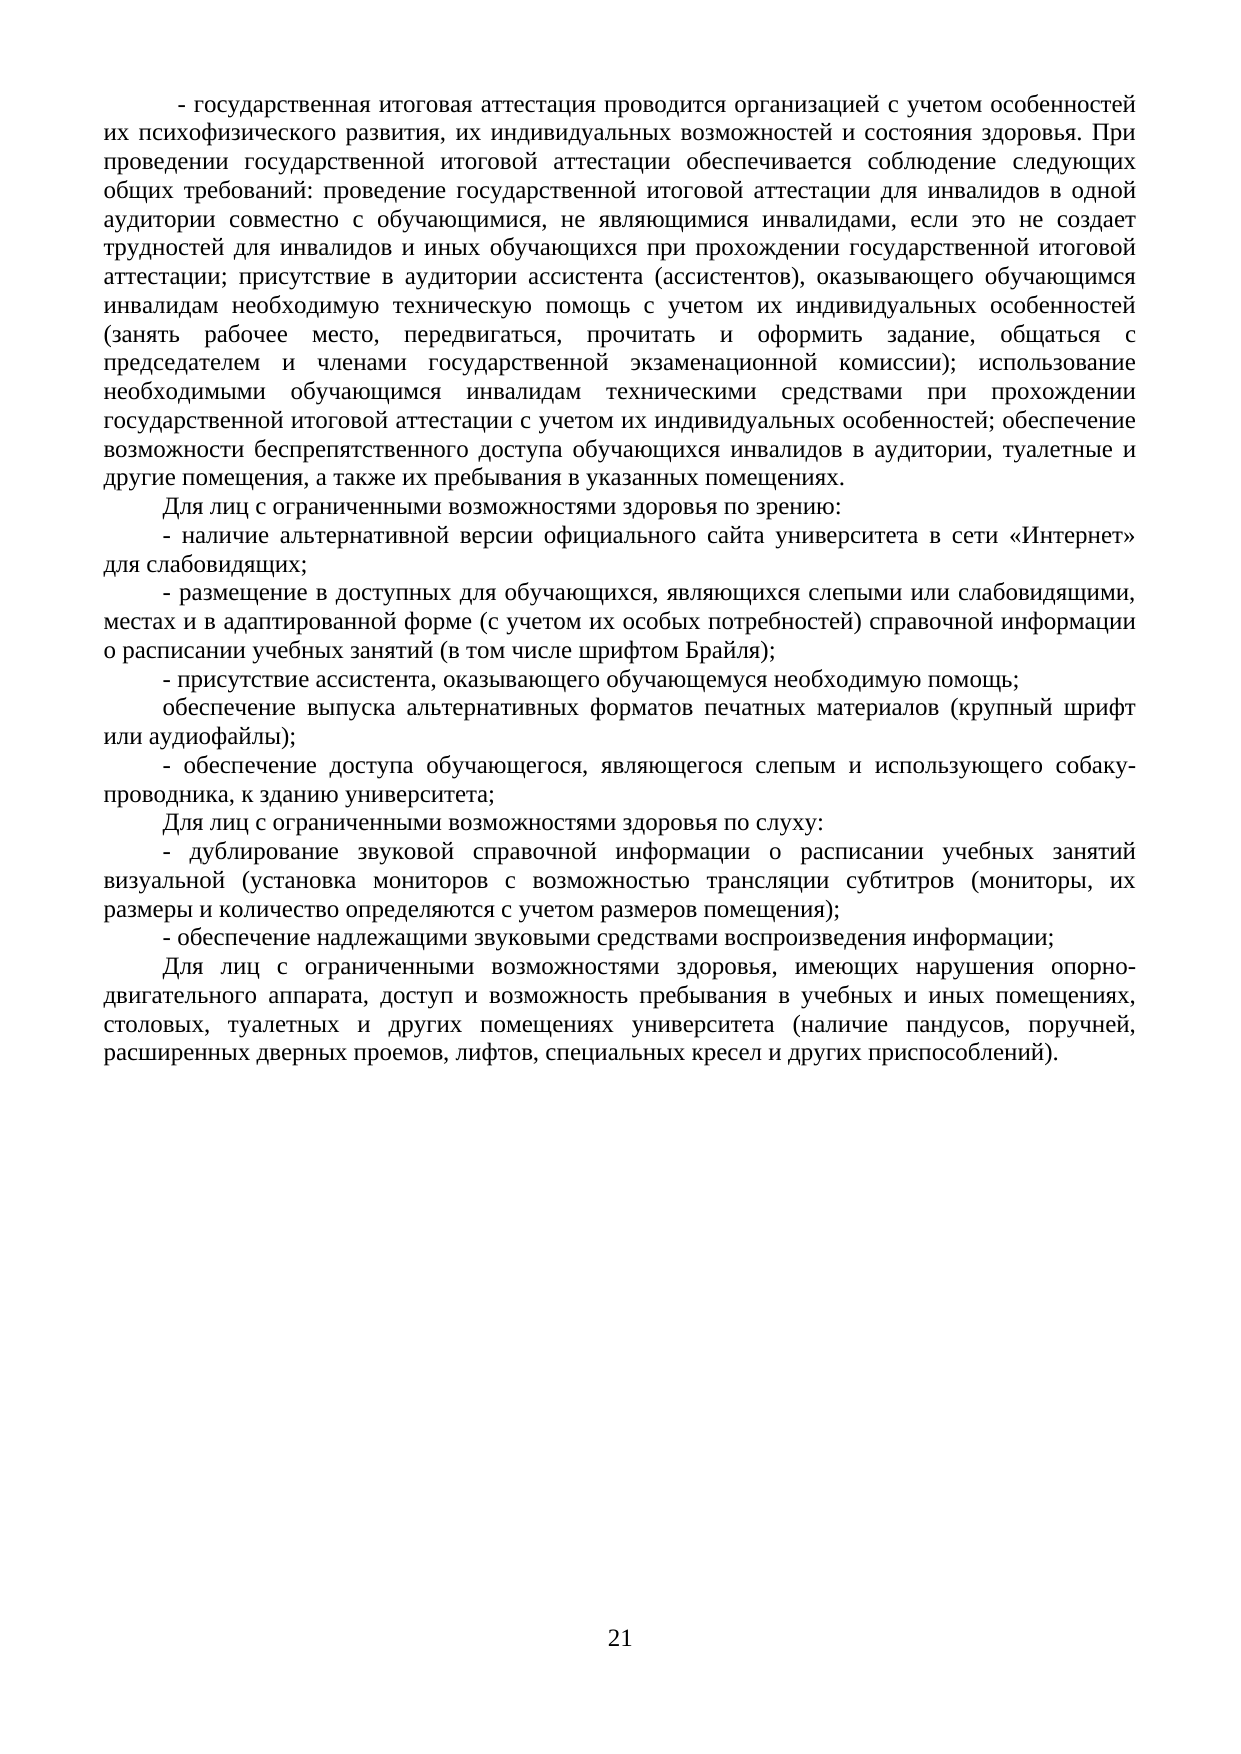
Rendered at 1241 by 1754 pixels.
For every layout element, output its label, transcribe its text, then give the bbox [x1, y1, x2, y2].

text - дублирование звуковой справочной информации о расписании учебных занятий визуальной (установка мониторов с возможностью трансляции субтитров (мониторы, их размеры и количество определяются с учетом размеров помещения); [103, 836, 1137, 922]
text Для лиц с ограниченными возможностями здоровья по слуху: [103, 807, 1137, 836]
text обеспечение выпуска альтернативных форматов печатных материалов (крупный шрифт или аудиофайлы); [103, 692, 1137, 750]
text - обеспечение доступа обучающегося, являющегося слепым и использующего собаку-проводника, к зданию университета; [103, 750, 1137, 807]
text - обеспечение надлежащими звуковыми средствами воспроизведения информации; [103, 922, 1137, 951]
text Для лиц с ограниченными возможностями здоровья, имеющих нарушения опорно-двигательного аппарата, доступ и возможность пребывания в учебных и иных помещениях, столовых, туалетных и других помещениях университета (наличие пандусов, поручней, расширенных дверных проемов, лифтов, специальных кресел и других приспособлений). [103, 951, 1137, 1066]
text Для лиц с ограниченными возможностями здоровья по зрению: [103, 491, 1137, 520]
text - наличие альтернативной версии официального сайта университета в сети «Интернет» для слабовидящих; [103, 520, 1137, 577]
text - размещение в доступных для обучающихся, являющихся слепыми или слабовидящими, местах и в адаптированной форме (с учетом их особых потребностей) справочной информации о расписании учебных занятий (в том числе шрифтом Брайля); [103, 577, 1137, 664]
text - присутствие ассистента, оказывающего обучающемуся необходимую помощь; [103, 664, 1137, 692]
text - государственная итоговая аттестация проводится организацией с учетом особенностей их психофизического развития, их индивидуальных возможностей и состояния здоровья. При проведении государственной итоговой аттестации обеспечивается соблюдение следующих общих требований: проведение государственной итоговой аттестации для инвалидов в одной аудитории совместно с обучающимися, не являющимися инвалидами, если это не создает трудностей для инвалидов и иных обучающихся при прохождении государственной итоговой аттестации; присутствие в аудитории ассистента (ассистентов), оказывающего обучающимся инвалидам необходимую техническую помощь с учетом их индивидуальных особенностей (занять рабочее место, передвигаться, прочитать и оформить задание, общаться с председателем и членами государственной экзаменационной комиссии); использование необходимыми обучающимся инвалидам техническими средствами при прохождении государственной итоговой аттестации с учетом их индивидуальных особенностей; обеспечение возможности беспрепятственного доступа обучающихся инвалидов в аудитории, туалетные и другие помещения, а также их пребывания в указанных помещениях. [103, 89, 1137, 491]
